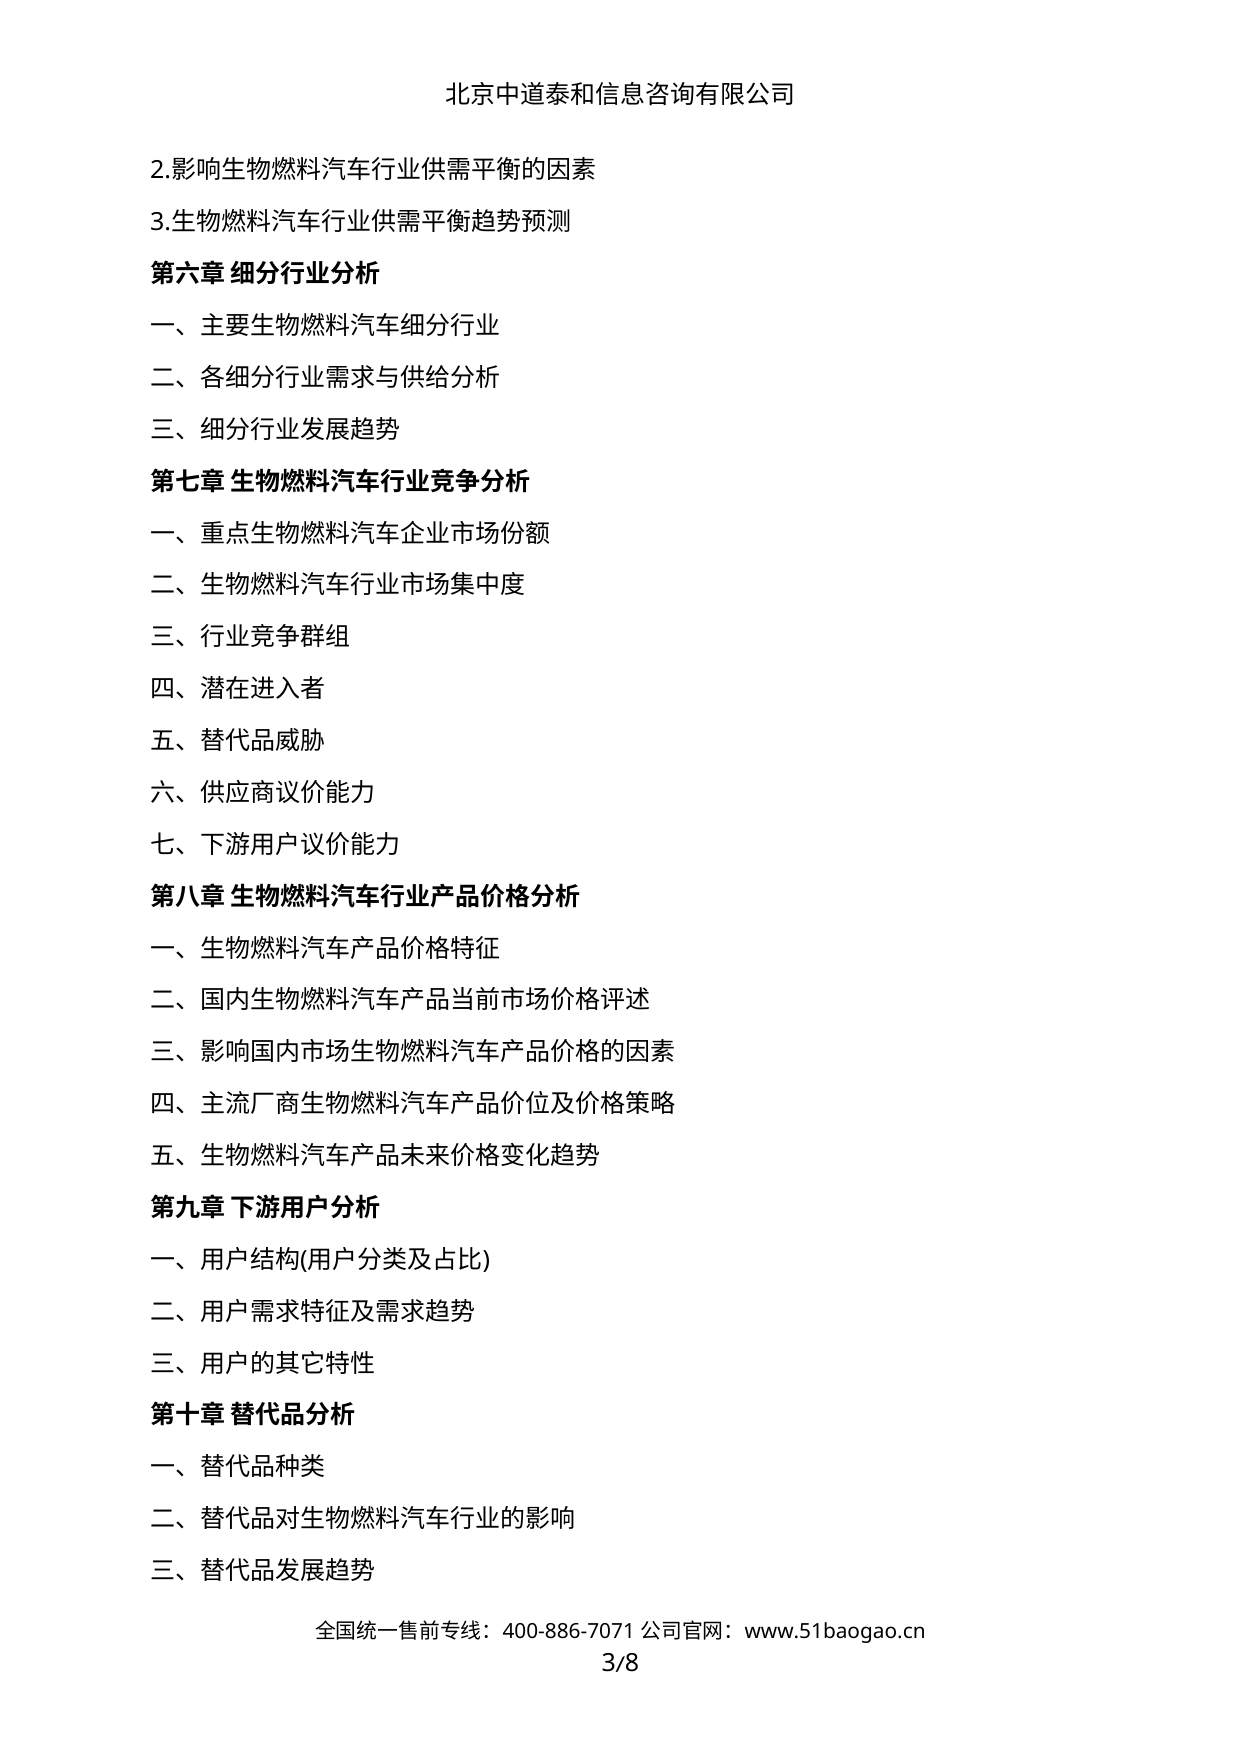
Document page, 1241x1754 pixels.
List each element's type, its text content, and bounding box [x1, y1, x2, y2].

text 五、生物燃料汽车产品未来价格变化趋势 [150, 1136, 1090, 1172]
text 一、替代品种类 [150, 1447, 1090, 1483]
text 三、影响国内市场生物燃料汽车产品价格的因素 [150, 1032, 1090, 1068]
text 3.生物燃料汽车行业供需平衡趋势预测 [150, 202, 1090, 238]
text 一、主要生物燃料汽车细分行业 [150, 306, 1090, 342]
text 四、潜在进入者 [150, 669, 1090, 705]
text 第十章 替代品分析 [150, 1395, 1090, 1431]
text 五、替代品威胁 [150, 721, 1090, 757]
text 一、用户结构(用户分类及占比) [150, 1239, 1090, 1276]
text 一、重点生物燃料汽车企业市场份额 [150, 513, 1090, 549]
text 第八章 生物燃料汽车行业产品价格分析 [150, 876, 1090, 912]
text 一、生物燃料汽车产品价格特征 [150, 928, 1090, 964]
text 三、替代品发展趋势 [150, 1551, 1090, 1587]
text 三、用户的其它特性 [150, 1343, 1090, 1379]
text 二、生物燃料汽车行业市场集中度 [150, 565, 1090, 601]
text 三、行业竞争群组 [150, 617, 1090, 653]
text 二、各细分行业需求与供给分析 [150, 357, 1090, 394]
text 二、国内生物燃料汽车产品当前市场价格评述 [150, 980, 1090, 1016]
text 二、用户需求特征及需求趋势 [150, 1291, 1090, 1327]
text 四、主流厂商生物燃料汽车产品价位及价格策略 [150, 1084, 1090, 1120]
text 二、替代品对生物燃料汽车行业的影响 [150, 1499, 1090, 1535]
text 2.影响生物燃料汽车行业供需平衡的因素 [150, 150, 1090, 186]
text 六、供应商议价能力 [150, 772, 1090, 809]
text 第七章 生物燃料汽车行业竞争分析 [150, 461, 1090, 497]
text 第九章 下游用户分析 [150, 1187, 1090, 1224]
text 第六章 细分行业分析 [150, 254, 1090, 290]
text 三、细分行业发展趋势 [150, 409, 1090, 446]
text 七、下游用户议价能力 [150, 824, 1090, 861]
